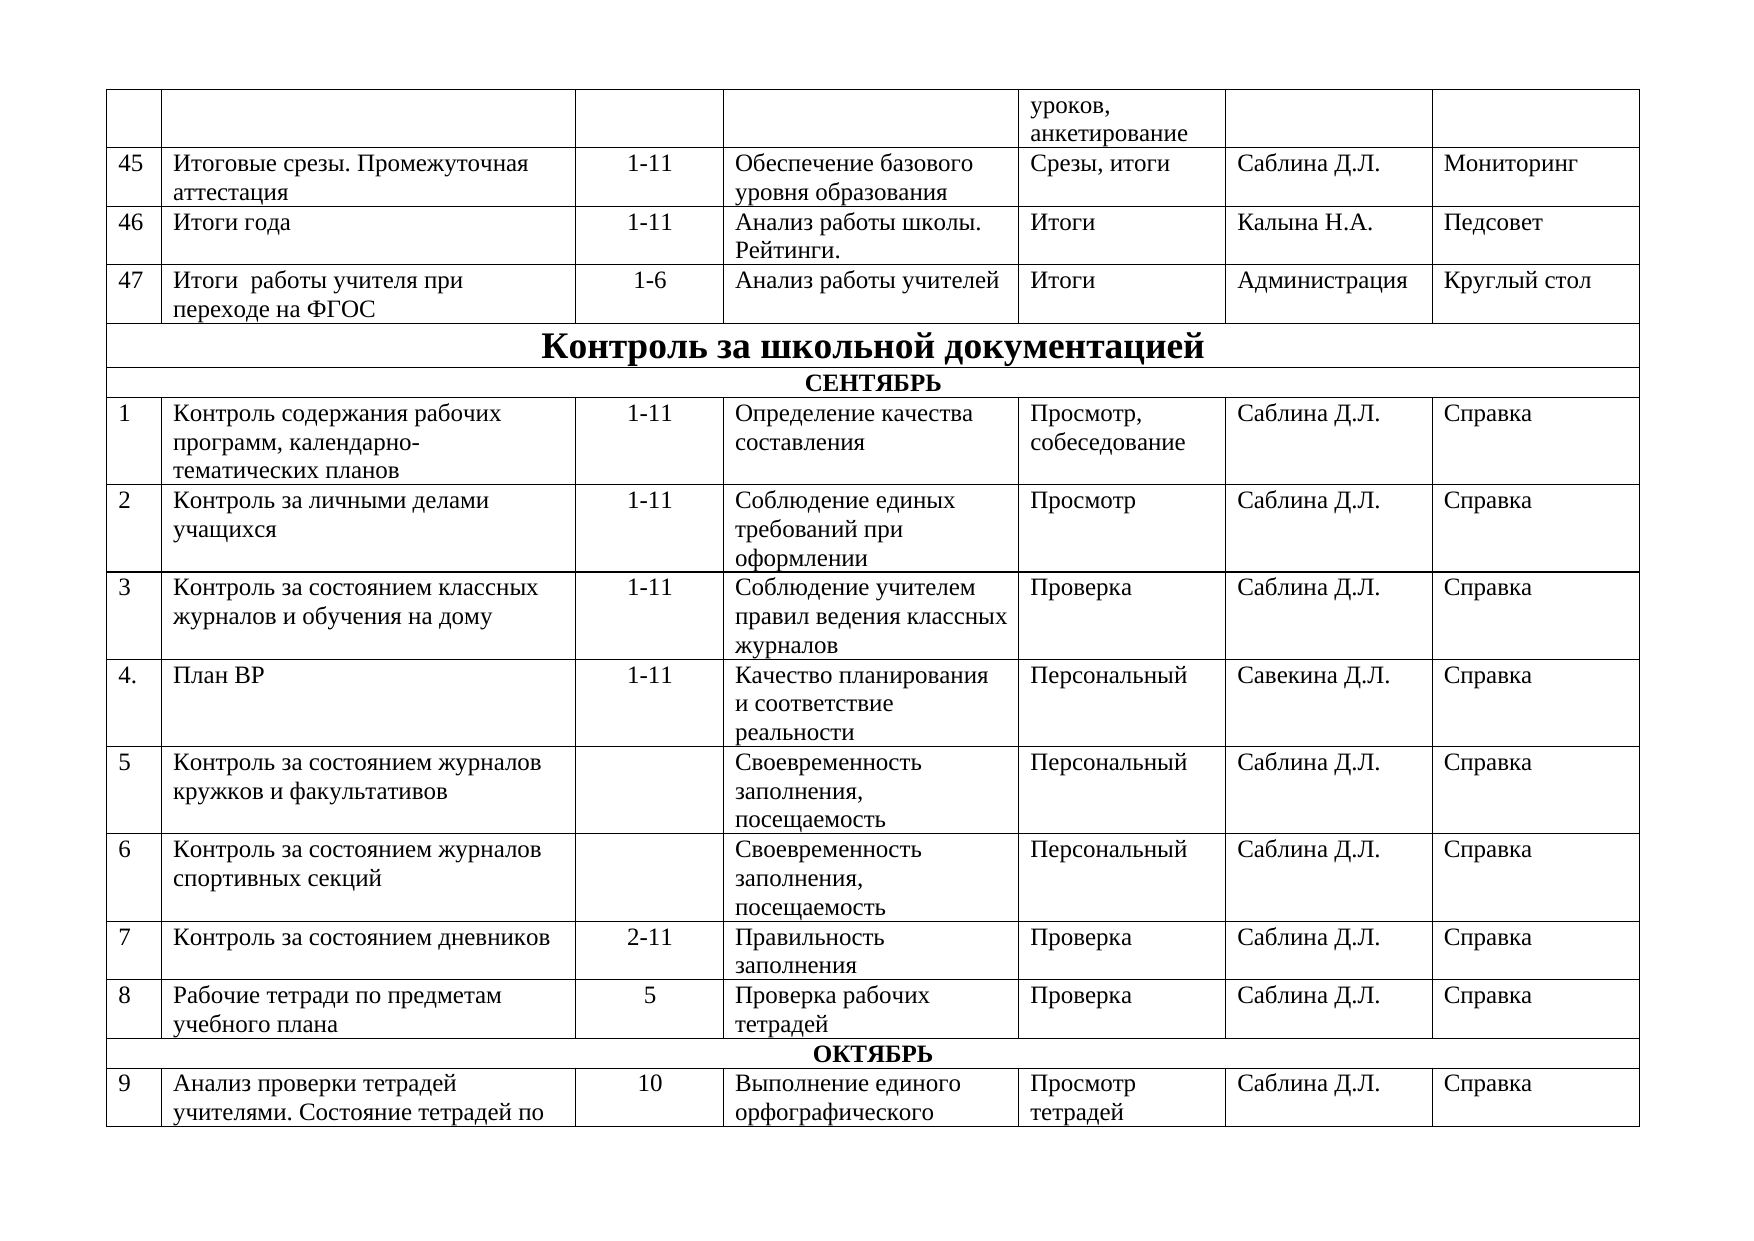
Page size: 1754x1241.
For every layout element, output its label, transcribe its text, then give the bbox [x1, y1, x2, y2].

table_cell 47 [107, 265, 161, 323]
table_cell Саблина Д.Л. [1226, 485, 1432, 571]
table_cell 45 [107, 148, 161, 206]
table_cell Анализ работы школы. Рейтинги. [724, 207, 1018, 264]
table_cell Круглый стол [1433, 265, 1639, 323]
table_cell Контроль за школьной документацией [107, 324, 1639, 367]
table_cell 1-11 [576, 573, 723, 659]
table_cell Справка [1433, 660, 1639, 746]
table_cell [1019, 90, 1225, 147]
table_cell Итоги [1019, 265, 1225, 323]
table_cell 2 [107, 485, 161, 571]
table_cell 8 [107, 980, 161, 1038]
table_cell Проверка рабочих тетрадей [724, 980, 1018, 1038]
table_cell Просмотр тетрадей [1019, 1069, 1225, 1126]
table_cell Контроль за состоянием классных журналов и обучения на дому [162, 573, 575, 659]
table_cell 1-11 [576, 398, 723, 484]
table_cell Мониторинг [1433, 148, 1639, 206]
table_cell Итоговые срезы. Промежуточная аттестация [162, 148, 575, 206]
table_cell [162, 1069, 575, 1126]
table_cell Справка [1433, 980, 1639, 1038]
table_cell Просмотр, собеседование [1019, 398, 1225, 484]
table_cell 4. [107, 660, 161, 746]
table_cell Контроль за состоянием журналов кружков и факультативов [162, 747, 575, 833]
table_cell Справка [1433, 573, 1639, 659]
table_cell Персональный [1019, 660, 1225, 746]
table_cell 1-11 [576, 660, 723, 746]
table_cell Итоги работы учителя при переходе на ФГОС [162, 265, 575, 323]
table_cell 6 [107, 834, 161, 921]
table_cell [1226, 90, 1432, 147]
table_cell Справка [1433, 485, 1639, 571]
table_cell Савекина Д.Л. [1226, 660, 1432, 746]
table_cell Срезы, итоги [1019, 148, 1225, 206]
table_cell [162, 90, 575, 147]
table_cell Контроль за личными делами учащихся [162, 485, 575, 571]
table_cell ОКТЯБРЬ [107, 1039, 1639, 1067]
table_cell Калына Н.А. [1226, 207, 1432, 264]
table_cell Саблина Д.Л. [1226, 398, 1432, 484]
table_cell Проверка [1019, 922, 1225, 979]
table_cell 10 [576, 1069, 723, 1126]
table_cell Своевременность заполнения, посещаемость [724, 747, 1018, 833]
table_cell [1433, 90, 1639, 147]
table_cell Саблина Д.Л. [1226, 834, 1432, 921]
table_cell Итоги года [162, 207, 575, 264]
table_cell СЕНТЯБРЬ [107, 368, 1639, 397]
table_cell Контроль за состоянием журналов спортивных секций [162, 834, 575, 921]
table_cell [724, 1069, 1018, 1126]
table_cell Качество планирования и соответствие реальности [724, 660, 1018, 746]
table_cell 2-11 [576, 922, 723, 979]
table_cell Саблина Д.Л. [1226, 747, 1432, 833]
table_cell Справка [1433, 922, 1639, 979]
table_cell 1-11 [576, 207, 723, 264]
table_cell 44 [107, 90, 161, 147]
table_cell 1 [107, 398, 161, 484]
table_cell Итоги [1019, 207, 1225, 264]
table_cell Справка [1433, 834, 1639, 921]
table_cell Саблина Д.Л. [1226, 980, 1432, 1038]
table_cell Педсовет [1433, 207, 1639, 264]
table_cell Справка [1433, 1069, 1639, 1126]
table_cell Администрация [1226, 265, 1432, 323]
table_cell 1-11 [576, 485, 723, 571]
table_cell 46 [107, 207, 161, 264]
table_cell План ВР [162, 660, 575, 746]
table_cell 1 [576, 90, 723, 147]
table_cell Соблюдение единых требований при оформлении [724, 485, 1018, 571]
table_cell Анализ работы учителей [724, 265, 1018, 323]
table_cell Рабочие тетради по предметам учебного плана [162, 980, 575, 1038]
table_cell Саблина Д.Л. [1226, 148, 1432, 206]
table_cell Просмотр [1019, 485, 1225, 571]
table_cell Персональный [1019, 834, 1225, 921]
table_cell 3 [107, 573, 161, 659]
table_cell 7 [107, 922, 161, 979]
table_cell 1-6 [576, 265, 723, 323]
table_cell Обеспечение базового уровня образования [724, 148, 1018, 206]
table_cell Своевременность заполнения, посещаемость [724, 834, 1018, 921]
table_cell Соблюдение учителем правил ведения классных журналов [724, 573, 1018, 659]
table_cell Определение качества составления [724, 398, 1018, 484]
table_cell Справка [1433, 398, 1639, 484]
table_cell [576, 834, 723, 921]
table_cell Контроль содержания рабочих программ, календарно-тематических планов [162, 398, 575, 484]
table_cell 1-11 [576, 148, 723, 206]
table_cell Саблина Д.Л. [1226, 1069, 1432, 1126]
table_cell Саблина Д.Л. [1226, 922, 1432, 979]
table_cell Персональный [1019, 747, 1225, 833]
table_cell Правильность заполнения [724, 922, 1018, 979]
table_cell Саблина Д.Л. [1226, 573, 1432, 659]
table_cell Проверка [1019, 980, 1225, 1038]
table_cell 5 [576, 980, 723, 1038]
table_cell Справка [1433, 747, 1639, 833]
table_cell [724, 90, 1018, 147]
table_cell 9 [107, 1069, 161, 1126]
table_cell [576, 747, 723, 833]
table_cell Контроль за состоянием дневников [162, 922, 575, 979]
table_cell Проверка [1019, 573, 1225, 659]
table_cell 5 [107, 747, 161, 833]
